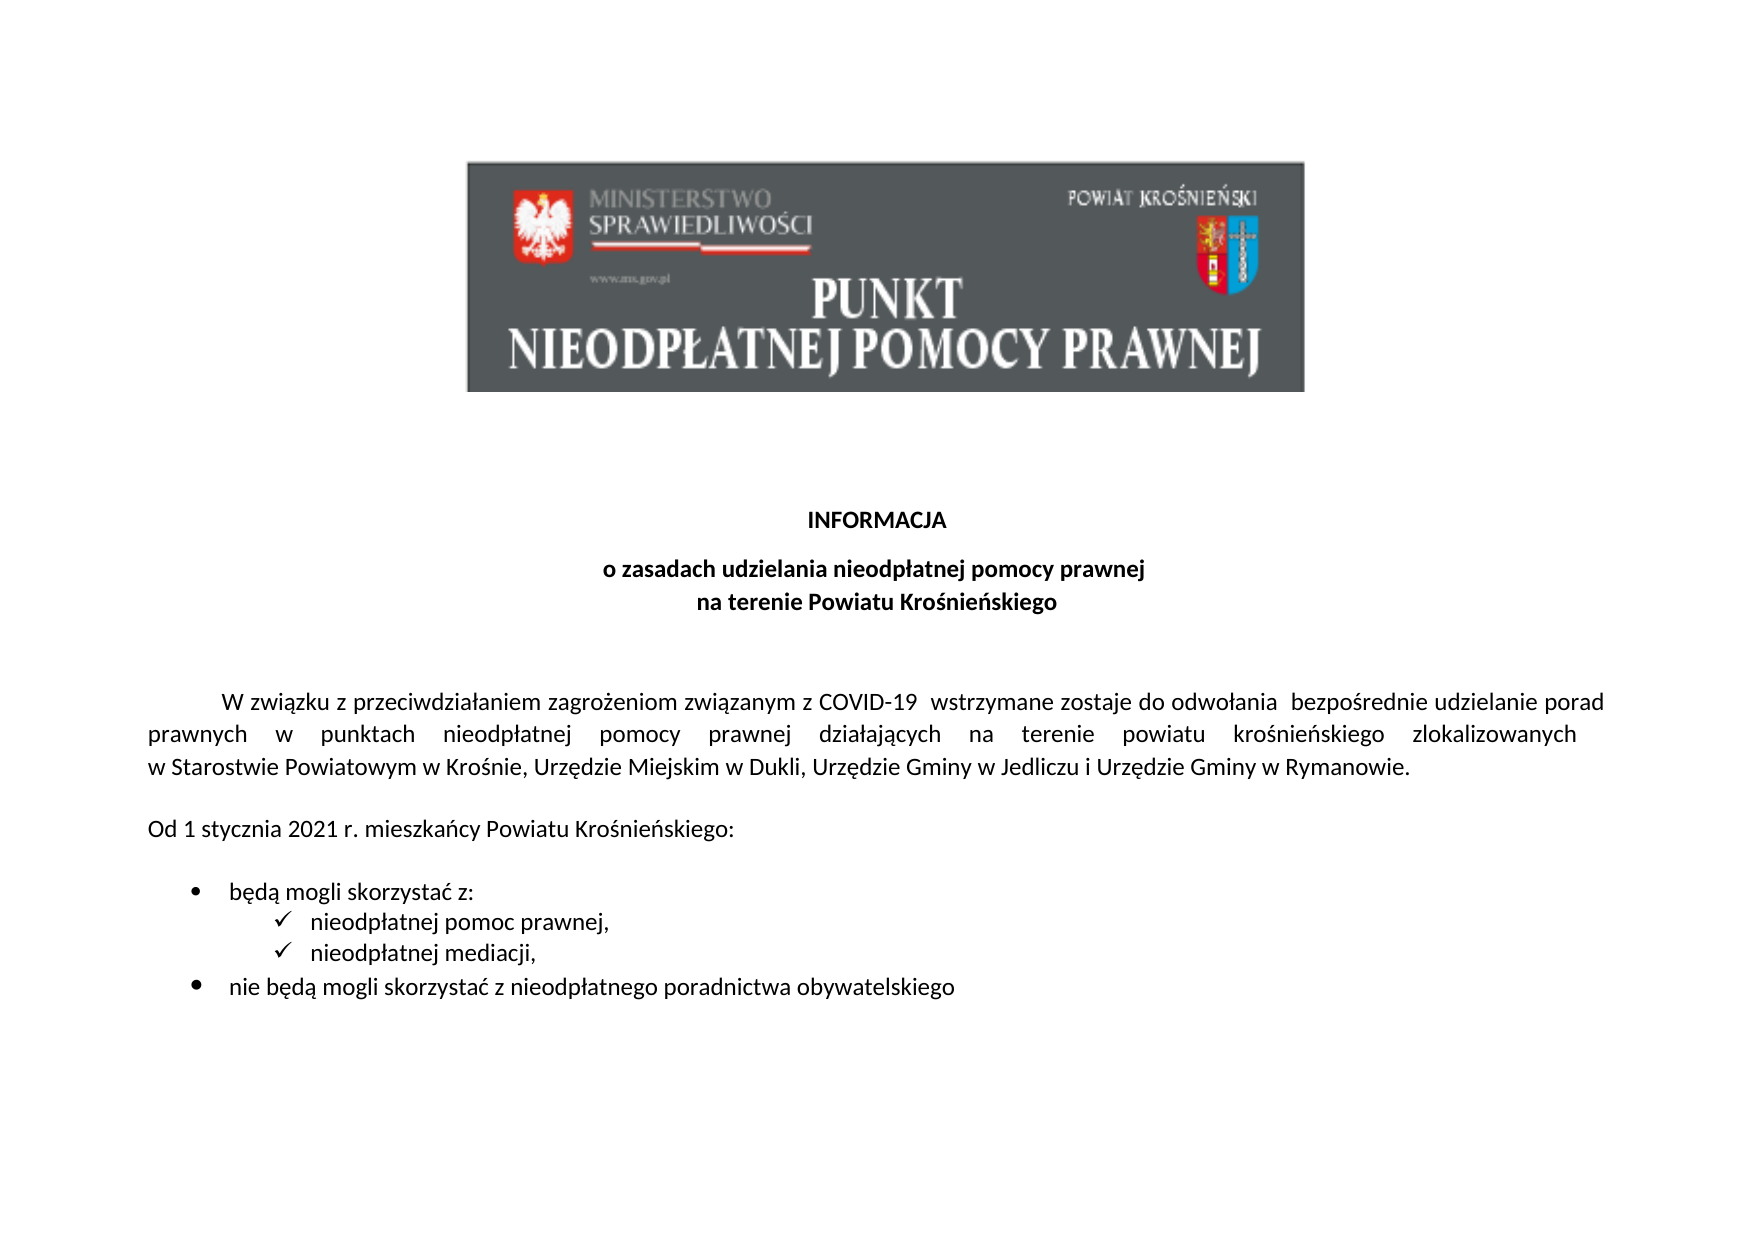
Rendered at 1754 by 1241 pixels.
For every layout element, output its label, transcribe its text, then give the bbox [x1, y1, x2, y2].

picture [416, 147, 1338, 392]
text INFORMACJA [148, 504, 1606, 534]
list będą mogli skorzystać z: [191, 876, 1606, 906]
list nie będą mogli skorzystać z nieodpłatnego poradnictwa obywatelskiego [191, 967, 1606, 1003]
text W związku z przeciwdziałaniem zagrożeniom związanym z COVID-19 wstrzymane zostaje do odwołania bezpośrednie udzielanie porad prawnych w punktach nieodpłatnej pomocy prawnej działających na terenie powiatu krośnieńskiego zlokalizowanych w Starostwie Powiatowym w Krośnie, Urzędzie Miejskim w Dukli, Urzędzie Gminy w Jedliczu i Urzędzie Gminy w Rymanowie. [148, 686, 1606, 782]
text Od 1 stycznia 2021 r. mieszkańcy Powiatu Krośnieńskiego: [148, 813, 1606, 844]
list nieodpłatnej pomoc prawnej, [273, 906, 1606, 937]
text o zasadach udzielania nieodpłatnej pomocy prawnej na terenie Powiatu Krośnieńskiego [148, 553, 1606, 617]
list nieodpłatnej mediacji, [273, 937, 1606, 967]
